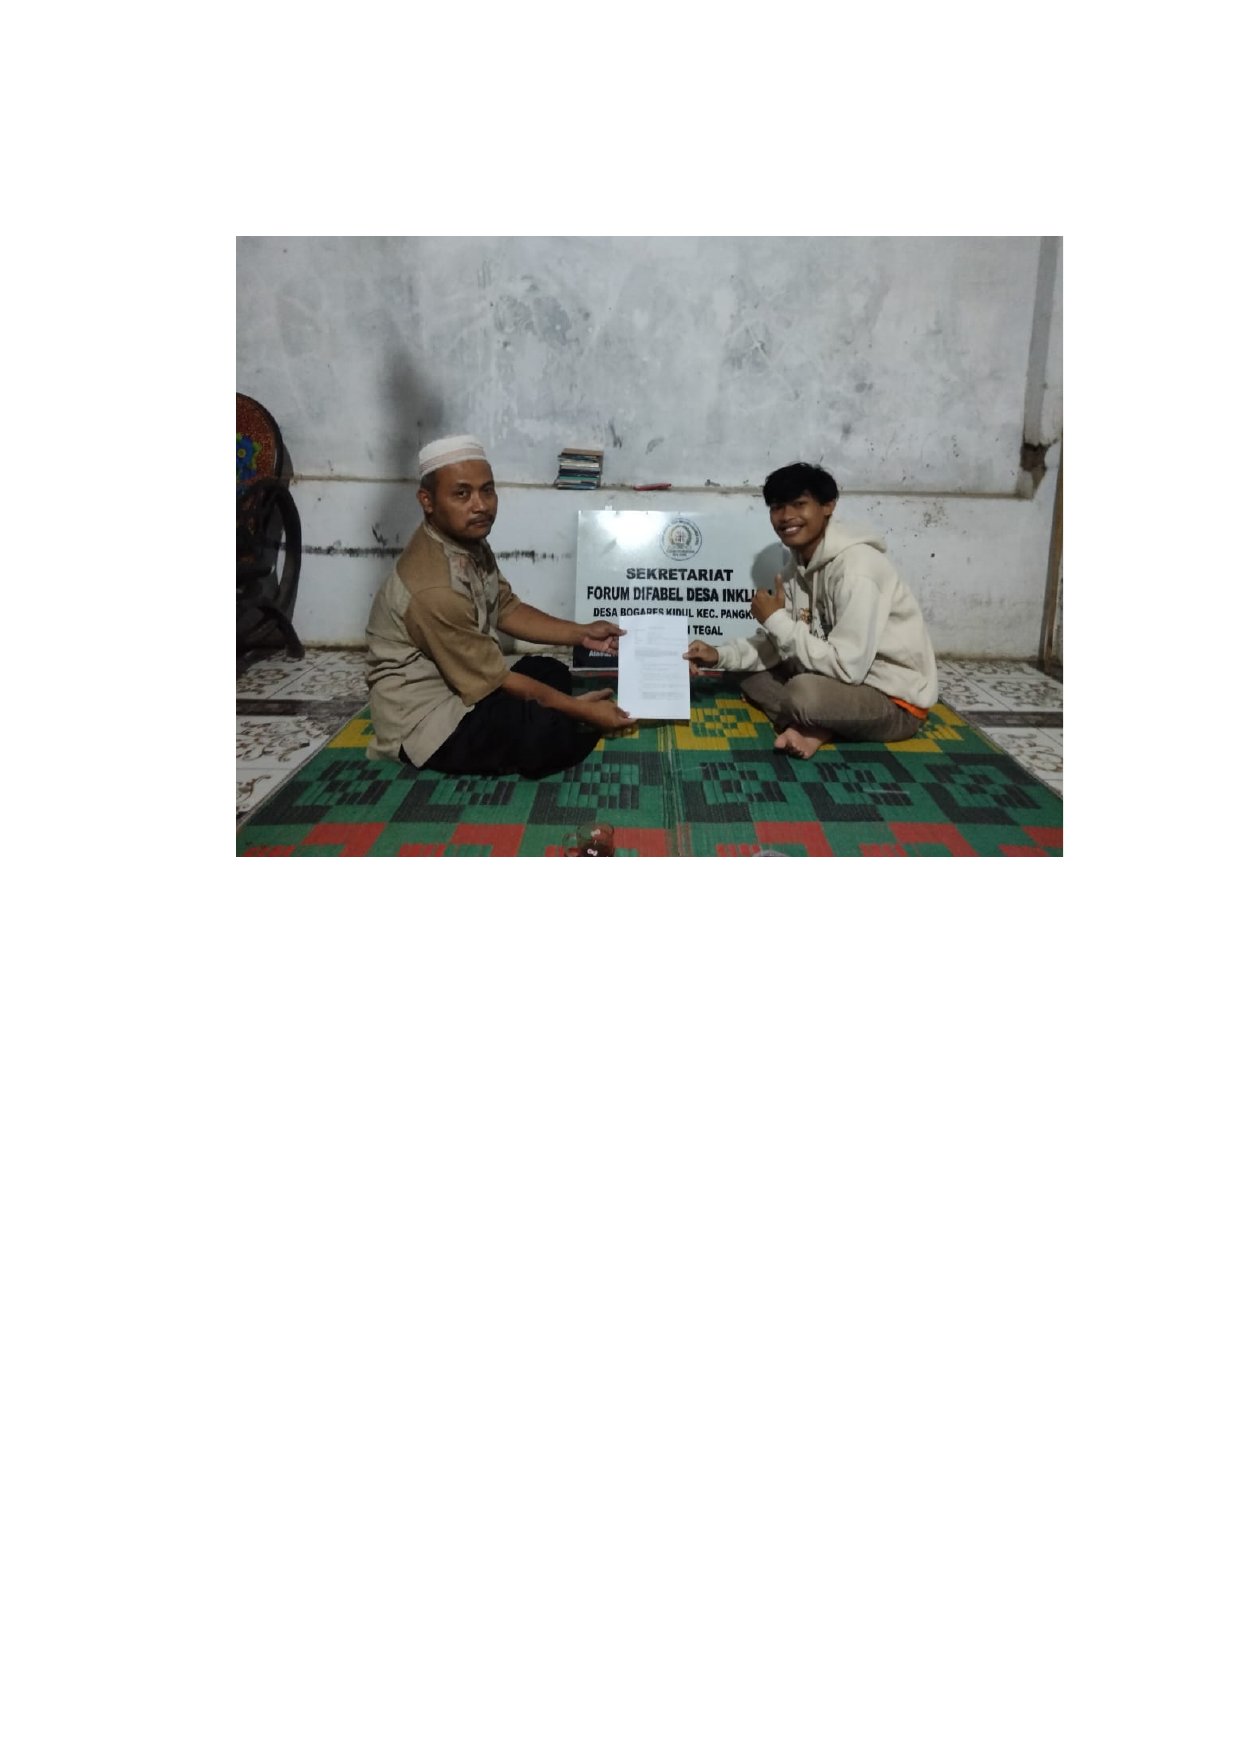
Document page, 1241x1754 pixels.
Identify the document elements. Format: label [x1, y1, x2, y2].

picture [236, 236, 1064, 857]
